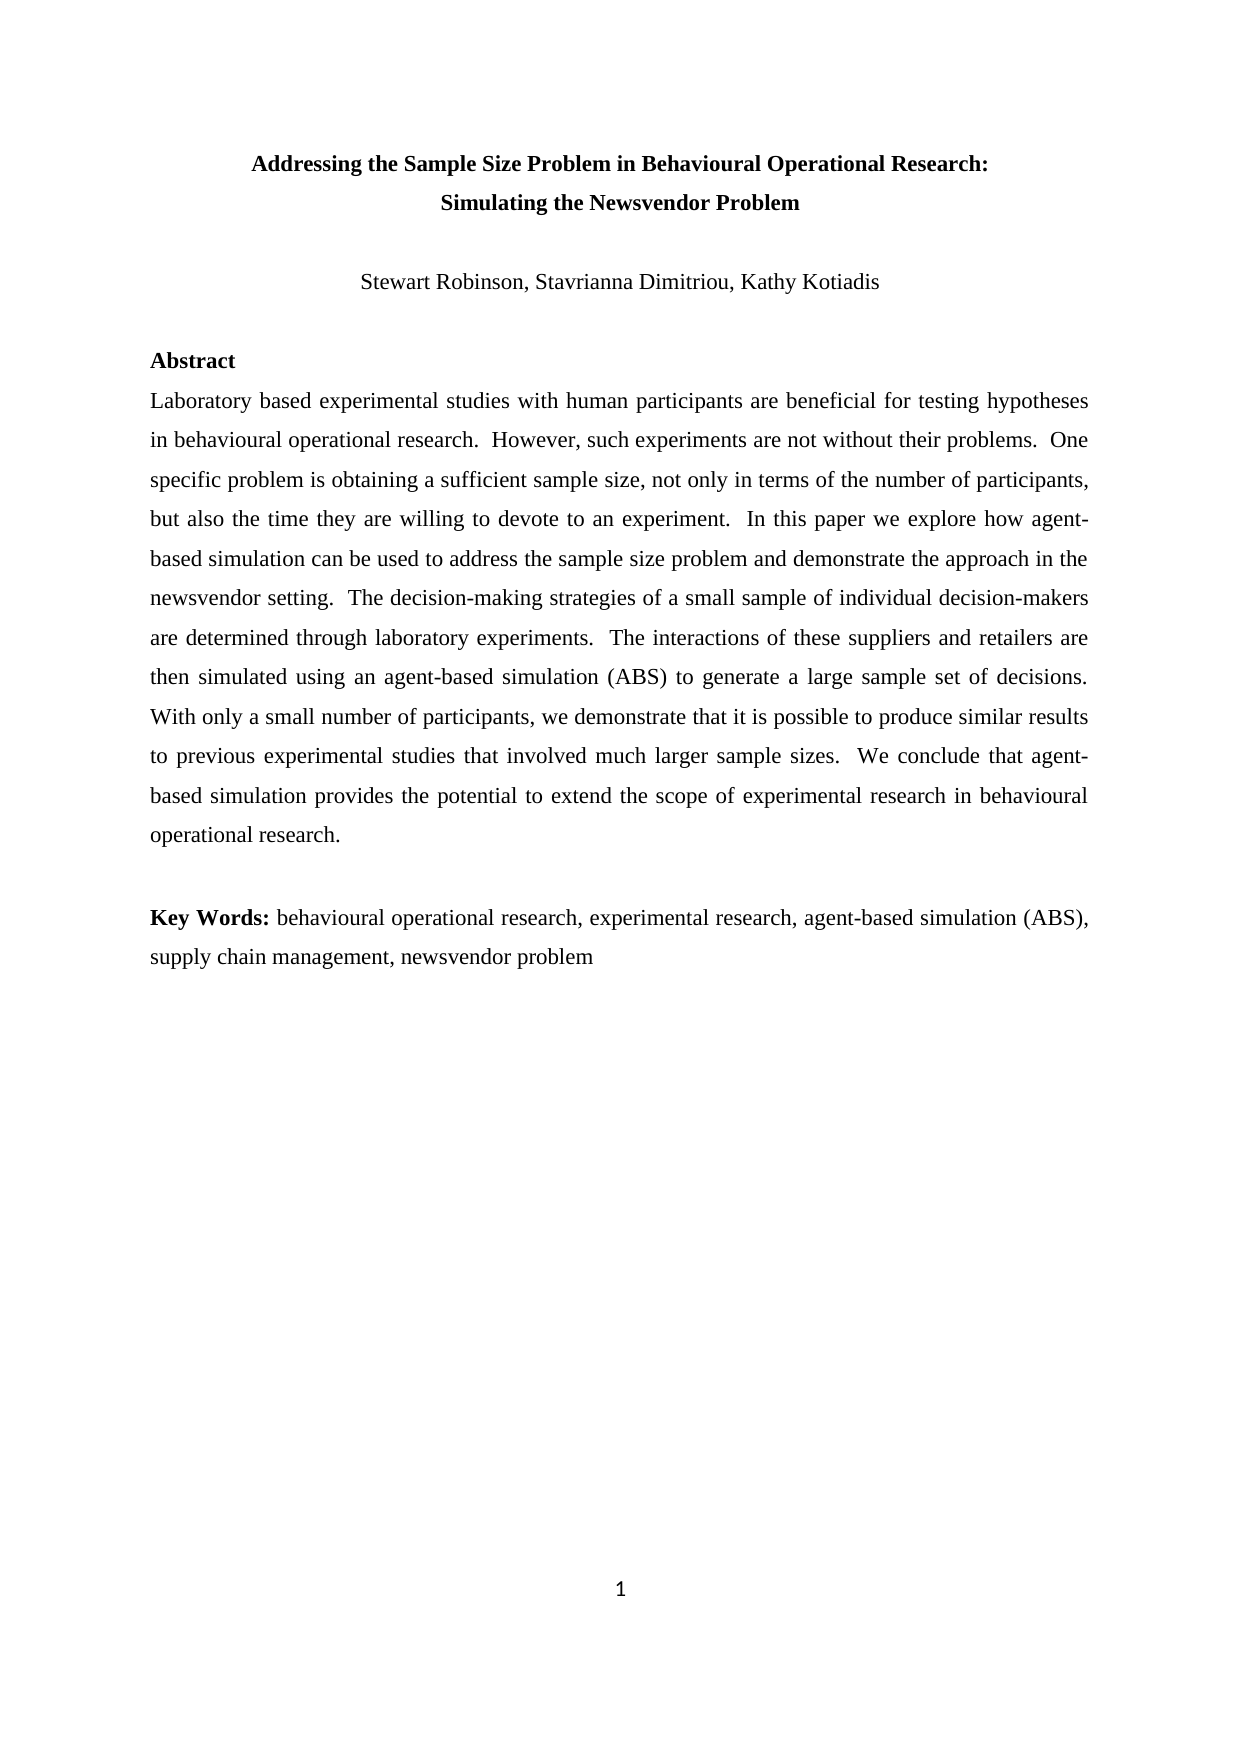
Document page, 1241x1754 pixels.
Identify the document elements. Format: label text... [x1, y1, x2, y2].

text Simulating the Newsvendor Problem [150, 189, 1090, 216]
text Stewart Robinson, Stavrianna Dimitriou, Kathy Kotiadis [150, 268, 1090, 295]
text Addressing the Sample Size Problem in Behavioural Operational Research: [150, 150, 1090, 176]
text Laboratory based experimental studies with human participants are beneficial for testing hypotheses in behavioural operational research. However, such experiments are not without their problems. One specific problem is obtaining a sufficient sample size, not only in terms of the number of participants, but also the time they are willing to devote to an experiment. In this paper we explore how agent-based simulation can be used to address the sample size problem and demonstrate the approach in the newsvendor setting. The decision-making strategies of a small sample of individual decision-makers are determined through laboratory experiments. The interactions of these suppliers and retailers are then simulated using an agent-based simulation (ABS) to generate a large sample set of decisions. With only a small number of participants, we demonstrate that it is possible to produce similar results to previous experimental studies that involved much larger sample sizes. We conclude that agent-based simulation provides the potential to extend the scope of experimental research in behavioural operational research. [150, 387, 1090, 847]
text Key Words: behavioural operational research, experimental research, agent-based simulation (ABS), supply chain management, newsvendor problem [150, 904, 1090, 969]
text Abstract [150, 347, 1090, 374]
